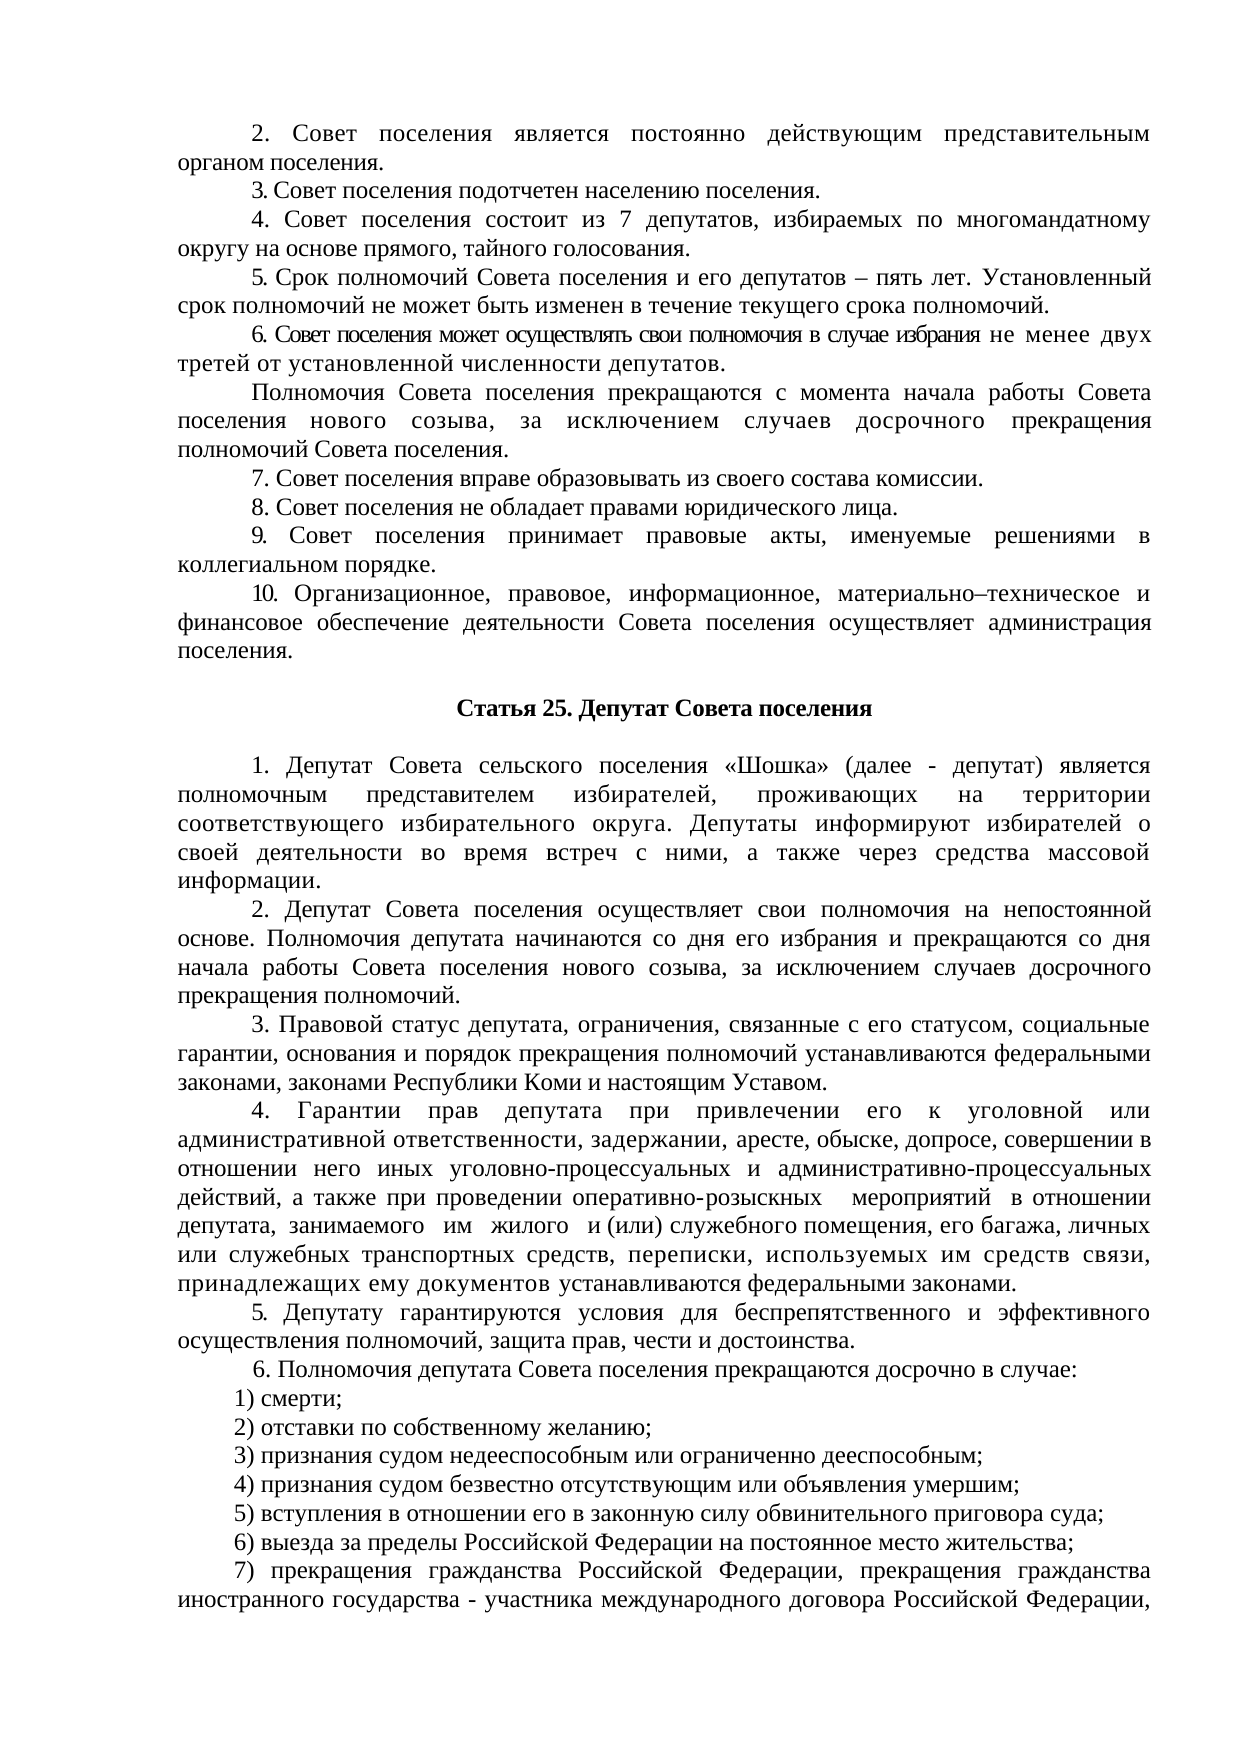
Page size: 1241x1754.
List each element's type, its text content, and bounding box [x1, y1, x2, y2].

text 5. Срок полномочий Совета поселения и его депутатов – пять лет. Установленный срок полномочий не может быть изменен в течение текущего срока полномочий. [177, 262, 1152, 319]
text 4. Совет поселения состоит из 7 депутатов, избираемых по многомандатному округу на основе прямого, тайного голосования. [177, 204, 1152, 262]
text 1. Депутат Совета сельского поселения «Шошка» (далее - депутат) является полномочным представителем избирателей, проживающих на территории соответствующего избирательного округа. Депутаты информируют избирателей о своей деятельности во время встреч с ними, а также через средства массовой информации. [177, 751, 1152, 894]
text 6. Полномочия депутата Совета поселения прекращаются досрочно в случае: [177, 1354, 1152, 1383]
text 3. Правовой статус депутата, ограничения, связанные с его статусом, социальные гарантии, основания и порядок прекращения полномочий устанавливаются федеральными законами, законами Республики Коми и настоящим Уставом. [177, 1009, 1152, 1096]
text 2. Депутат Совета поселения осуществляет свои полномочия на непостоянной основе. Полномочия депутата начинаются со дня его избрания и прекращаются со дня начала работы Совета поселения нового созыва, за исключением случаев досрочного прекращения полномочий. [177, 894, 1152, 1009]
text 3. Совет поселения подотчетен населению поселения. [177, 176, 1152, 204]
text 3) признания судом недееспособным или ограниченно дееспособным; [177, 1441, 1152, 1469]
text 2. Совет поселения является постоянно действующим представительным органом поселения. [177, 118, 1152, 176]
text 1) смерти; [177, 1383, 1152, 1412]
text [177, 1556, 1152, 1613]
text 6) выезда за пределы Российской Федерации на постоянное место жительства; [177, 1527, 1152, 1556]
text 7. Совет поселения вправе образовывать из своего состава комиссии. [177, 463, 1152, 492]
text Полномочия Совета поселения прекращаются с момента начала работы Совета поселения нового созыва, за исключением случаев досрочного прекращения полномочий Совета поселения. [177, 377, 1152, 463]
text 2) отставки по собственному желанию; [177, 1412, 1152, 1441]
text 10. Организационное, правовое, информационное, материально–техническое и финансовое обеспечение деятельности Совета поселения осуществляет администрация поселения. [177, 578, 1152, 664]
text 5. Депутату гарантируются условия для беспрепятственного и эффективного осуществления полномочий, защита прав, чести и достоинства. [177, 1297, 1152, 1354]
text 4) признания судом безвестно отсутствующим или объявления умершим; [177, 1469, 1152, 1498]
text 9. Совет поселения принимает правовые акты, именуемые решениями в коллегиальном порядке. [177, 521, 1152, 578]
text 4. Гарантии прав депутата при привлечении его к уголовной или административной ответственности, задержании, аресте, обыске, допросе, совершении в отношении него иных уголовно-процессуальных и административно-процессуальных действий, а также при проведении оперативно-розыскных мероприятий в отношении депутата, занимаемого им жилого и (или) служебного помещения, его багажа, личных или служебных транспортных средств, переписки, используемых им средств связи, принадлежащих ему документов устанавливаются федеральными законами. [177, 1096, 1152, 1297]
text 5) вступления в отношении его в законную силу обвинительного приговора суда; [177, 1498, 1152, 1527]
text 6. Совет поселения может осуществлять свои полномочия в случае избрания не менее двух третей от установленной численности депутатов. [177, 319, 1152, 377]
text 8. Совет поселения не обладает правами юридического лица. [177, 492, 1152, 521]
text Статья 25. Депутат Совета поселения [177, 693, 1152, 722]
